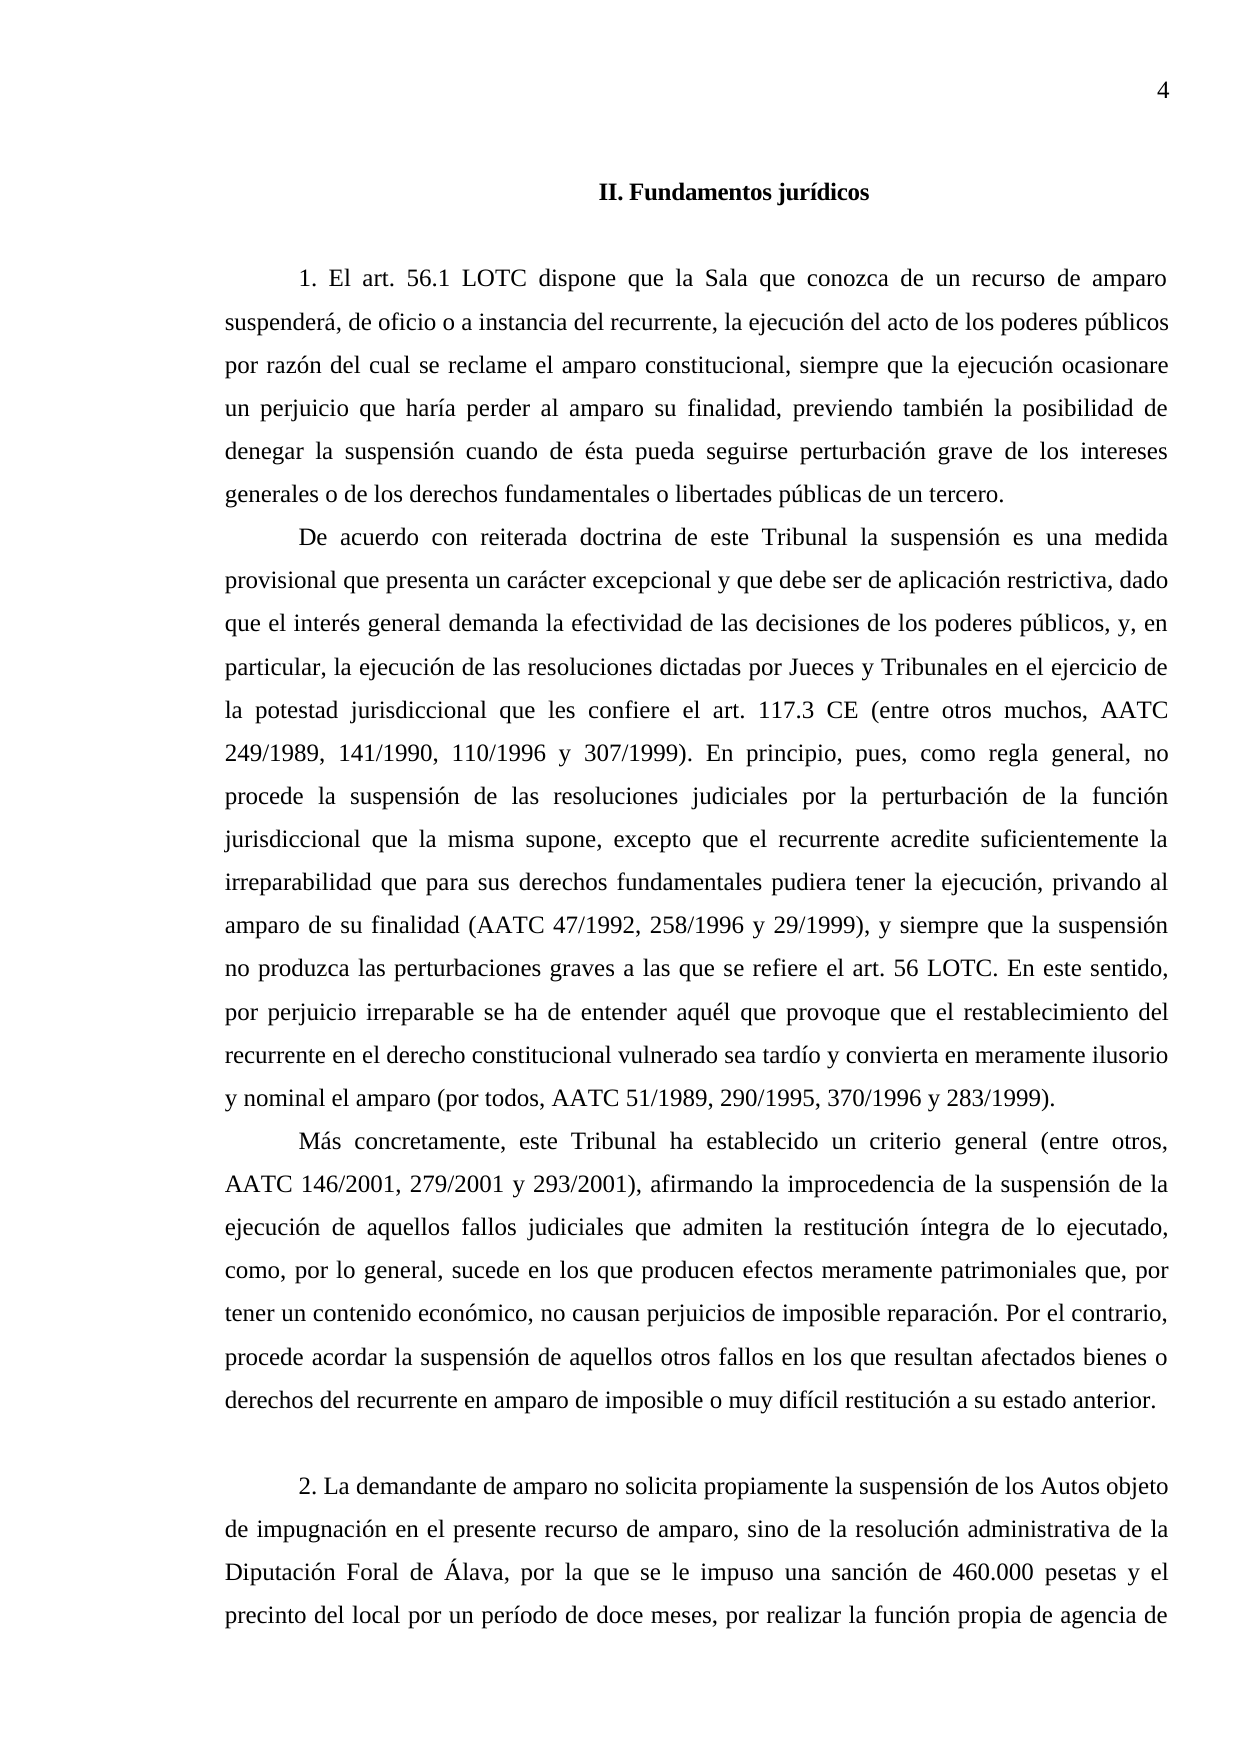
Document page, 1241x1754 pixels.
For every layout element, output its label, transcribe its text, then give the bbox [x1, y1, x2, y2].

subtitle II. Fundamentos jurídicos [224, 177, 1169, 206]
text 1. El art. 56.1 LOTC dispone que la Sala que conozca de un recurso de amparo suspenderá, de oficio o a instancia del recurrente, la ejecución del acto de los poderes públicos por razón del cual se reclame el amparo constitucional, siempre que la ejecución ocasionare un perjuicio que haría perder al amparo su finalidad, previendo también la posibilidad de denegar la suspensión cuando de ésta pueda seguirse perturbación grave de los intereses generales o de los derechos fundamentales o libertades públicas de un tercero. [224, 263, 1169, 508]
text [224, 1471, 1169, 1629]
text De acuerdo con reiterada doctrina de este Tribunal la suspensión es una medida provisional que presenta un carácter excepcional y que debe ser de aplicación restrictiva, dado que el interés general demanda la efectividad de las decisiones de los poderes públicos, y, en particular, la ejecución de las resoluciones dictadas por Jueces y Tribunales en el ejercicio de la potestad jurisdiccional que les confiere el art. 117.3 CE (entre otros muchos, AATC 249/1989, 141/1990, 110/1996 y 307/1999). En principio, pues, como regla general, no procede la suspensión de las resoluciones judiciales por la perturbación de la función jurisdiccional que la misma supone, excepto que el recurrente acredite suficientemente la irreparabilidad que para sus derechos fundamentales pudiera tener la ejecución, privando al amparo de su finalidad (AATC 47/1992, 258/1996 y 29/1999), y siempre que la suspensión no produzca las perturbaciones graves a las que se refiere el art. 56 LOTC. En este sentido, por perjuicio irreparable se ha de entender aquél que provoque que el restablecimiento del recurrente en el derecho constitucional vulnerado sea tardío y convierta en meramente ilusorio y nominal el amparo (por todos, AATC 51/1989, 290/1995, 370/1996 y 283/1999). [224, 522, 1169, 1112]
text Más concretamente, este Tribunal ha establecido un criterio general (entre otros, AATC 146/2001, 279/2001 y 293/2001), afirmando la improcedencia de la suspensión de la ejecución de aquellos fallos judiciales que admiten la restitución íntegra de lo ejecutado, como, por lo general, sucede en los que producen efectos meramente patrimoniales que, por tener un contenido económico, no causan perjuicios de imposible reparación. Por el contrario, procede acordar la suspensión de aquellos otros fallos en los que resultan afectados bienes o derechos del recurrente en amparo de imposible o muy difícil restitución a su estado anterior. [224, 1126, 1169, 1413]
